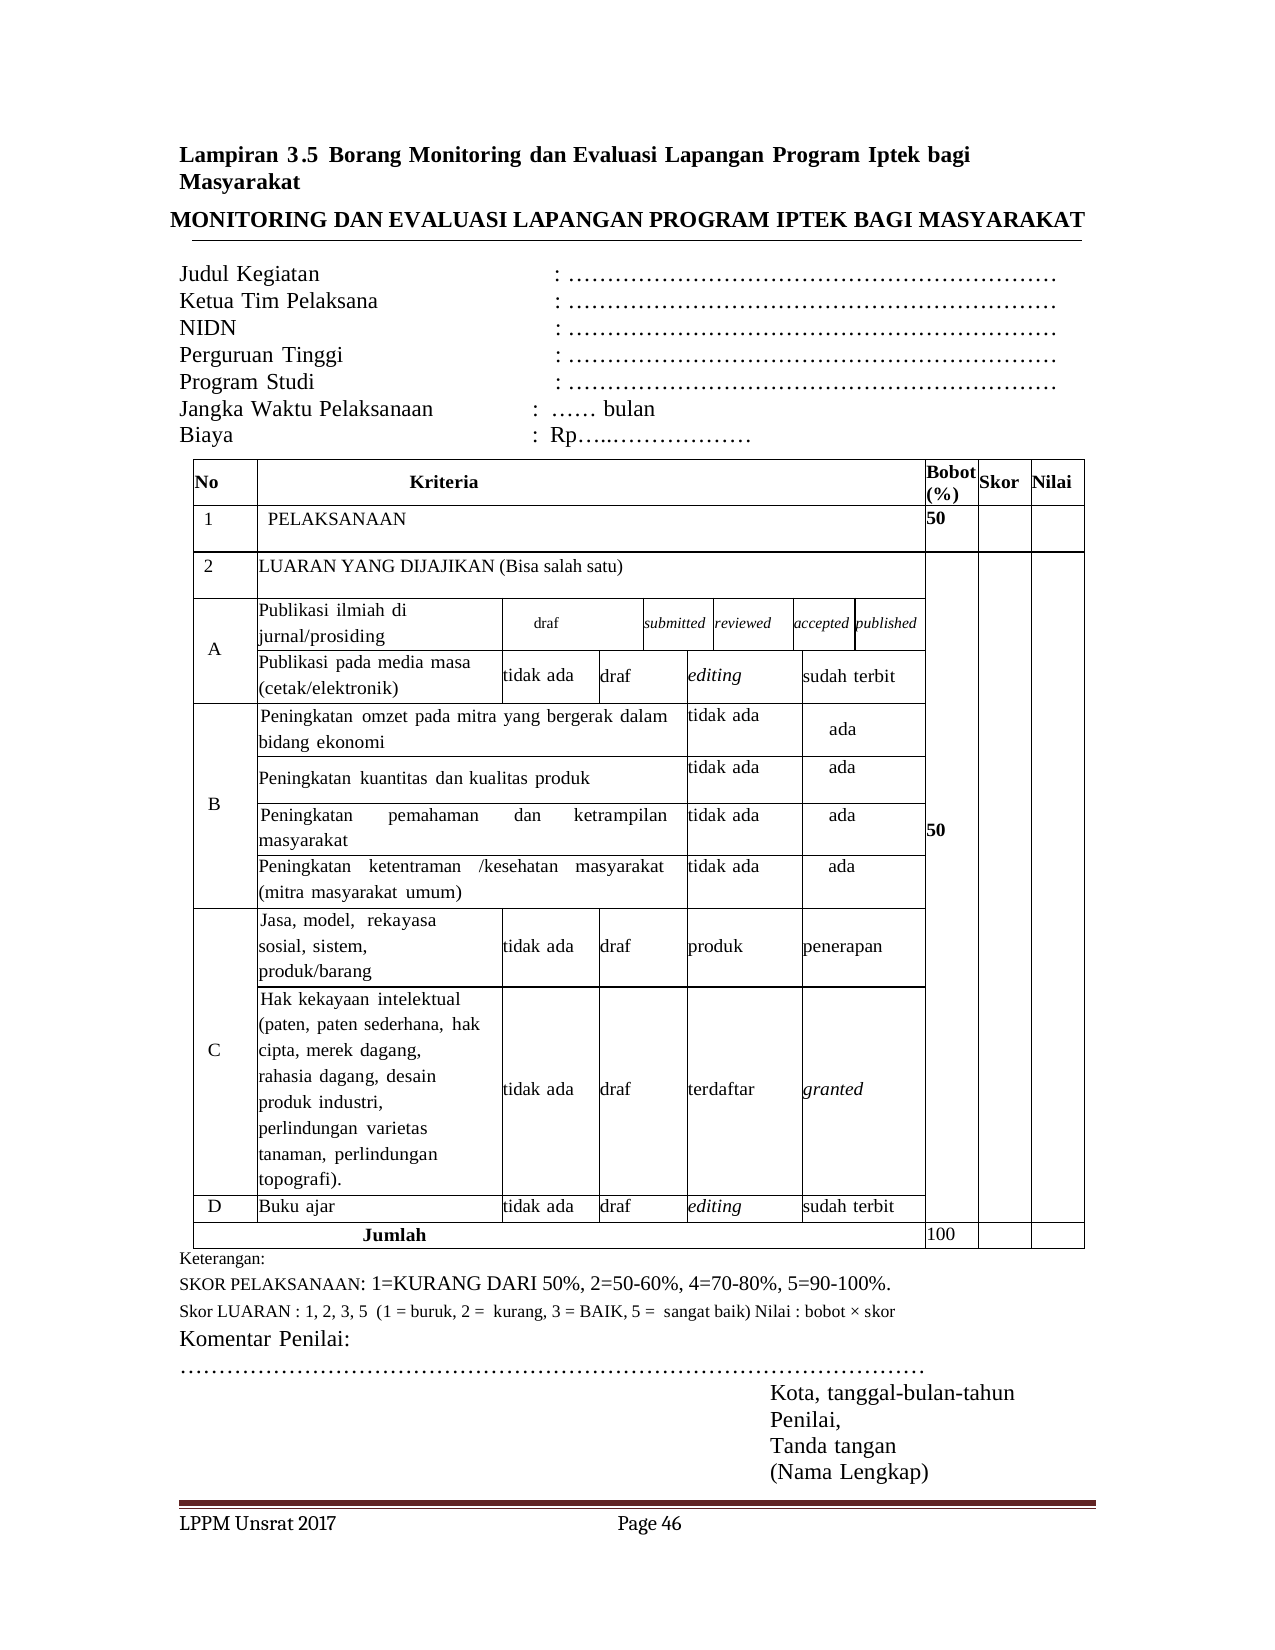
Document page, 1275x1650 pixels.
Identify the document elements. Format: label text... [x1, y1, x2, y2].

table_header Nilai [1032, 460, 1084, 505]
table_cell D [194, 1196, 257, 1222]
table_cell ada [803, 856, 925, 908]
table_cell penerapan [803, 909, 925, 986]
table_cell PELAKSANAAN [258, 506, 925, 551]
table_cell published [856, 599, 925, 650]
table_cell 2 [194, 553, 257, 597]
table_cell editing [688, 651, 802, 703]
table_cell sudah terbit [803, 1196, 925, 1222]
table_cell granted [803, 988, 925, 1194]
table_cell A [194, 599, 257, 703]
text Keterangan: [179, 1249, 1096, 1268]
text Tanda tangan [770, 1432, 1096, 1458]
table_cell Hak kekayaan intelektual (paten, paten sederhana, hak cipta, merek dagang, rahasia dagang, desain produk industri, perlindungan varietas tanaman, perlindungan topografi). [258, 988, 502, 1194]
table_cell Peningkatan kuantitas dan kualitas produk [258, 757, 687, 802]
table_cell tidak ada [503, 988, 599, 1194]
table_cell [1032, 1223, 1084, 1248]
table_cell Jasa, model, rekayasa sosial, sistem, produk/barang [258, 909, 502, 986]
text Komentar Penilai: [179, 1325, 1096, 1351]
table_cell [1032, 506, 1084, 551]
table_cell editing [688, 1196, 802, 1222]
table_cell Peningkatan ketentraman /kesehatan masyarakat (mitra masyarakat umum) [258, 856, 687, 908]
table_cell tidak ada [688, 804, 802, 855]
table_cell tidak ada [503, 1196, 599, 1222]
text …………………………………………………………………………………… [179, 1352, 1096, 1378]
table_cell draf [600, 988, 687, 1194]
table_cell 100 [926, 1223, 978, 1248]
table_cell 50 [926, 553, 978, 1222]
table_header Skor [979, 460, 1031, 505]
table_cell [979, 1223, 1031, 1248]
table_header Kriteria [258, 460, 925, 505]
table_cell ada [803, 757, 925, 802]
table_cell draf [600, 651, 687, 703]
table_cell tidak ada [503, 909, 599, 986]
table_cell 50 [926, 506, 978, 551]
table_cell Publikasi ilmiah di jurnal/prosiding [258, 599, 502, 650]
text Kota, tanggal-bulan-tahun [770, 1379, 1096, 1405]
table_cell ada [803, 704, 925, 756]
table_cell 1 [194, 506, 257, 551]
table_cell tidak ada [503, 651, 599, 703]
table_cell tidak ada [688, 704, 802, 756]
table_cell Jumlah [194, 1223, 925, 1248]
table_cell tidak ada [688, 856, 802, 908]
text Skor LUARAN : 1, 2, 3, 5 (1 = buruk, 2 = kurang, 3 = BAIK, 5 = sangat baik) Nilai : bobot × skor [179, 1301, 909, 1322]
text (Nama Lengkap) [770, 1458, 1096, 1485]
table_cell Buku ajar [258, 1196, 502, 1222]
table_cell submitted [644, 599, 713, 650]
table_header Bobot (%) [926, 460, 978, 505]
text SKOR PELAKSANAAN: 1=KURANG DARI 50%, 2=50-60%, 4=70-80%, 5=90-100%. [179, 1271, 909, 1295]
table_cell B [194, 704, 257, 908]
text Biaya : Rp…..……………… [179, 421, 773, 446]
table_header No [194, 460, 257, 505]
table_cell draf [600, 1196, 687, 1222]
table_cell draf [503, 599, 643, 650]
text Penilai, [770, 1406, 1096, 1432]
text Masyarakat [179, 168, 1096, 195]
table_cell accepted [794, 599, 854, 650]
table_cell tidak ada [688, 757, 802, 802]
table_cell reviewed [714, 599, 793, 650]
table_cell [979, 553, 1031, 1222]
text MONITORING DAN EVALUASI LAPANGAN PROGRAM IPTEK BAGI MASYARAKAT [160, 206, 1095, 232]
table_cell [979, 506, 1031, 551]
table_cell Peningkatan pemahaman dan ketrampilan masyarakat [258, 804, 687, 855]
table_cell produk [688, 909, 802, 986]
table_cell Peningkatan omzet pada mitra yang bergerak dalam bidang ekonomi [258, 704, 687, 756]
table_cell draf [600, 909, 687, 986]
table_cell ada [803, 804, 925, 855]
table_cell terdaftar [688, 988, 802, 1194]
table_cell [1032, 553, 1084, 1222]
table_cell LUARAN YANG DIJAJIKAN (Bisa salah satu) [258, 553, 925, 597]
text Judul Kegiatan : ……………………………………………………… Ketua Tim Pelaksana : ……………………………………………………… NIDN : ……………………………………………………… Perguruan Tinggi : ……………………………………………………… Program Studi : ……………………………………………………… Jangka Waktu Pelaksanaan : …… bulan [179, 260, 1057, 421]
table_cell sudah terbit [803, 651, 925, 703]
text Lampiran 3.5 Borang Monitoring dan Evaluasi Lapangan Program Iptek bagi [179, 141, 1001, 168]
table_cell C [194, 909, 257, 1194]
table_cell Publikasi pada media masa (cetak/elektronik) [258, 651, 502, 703]
